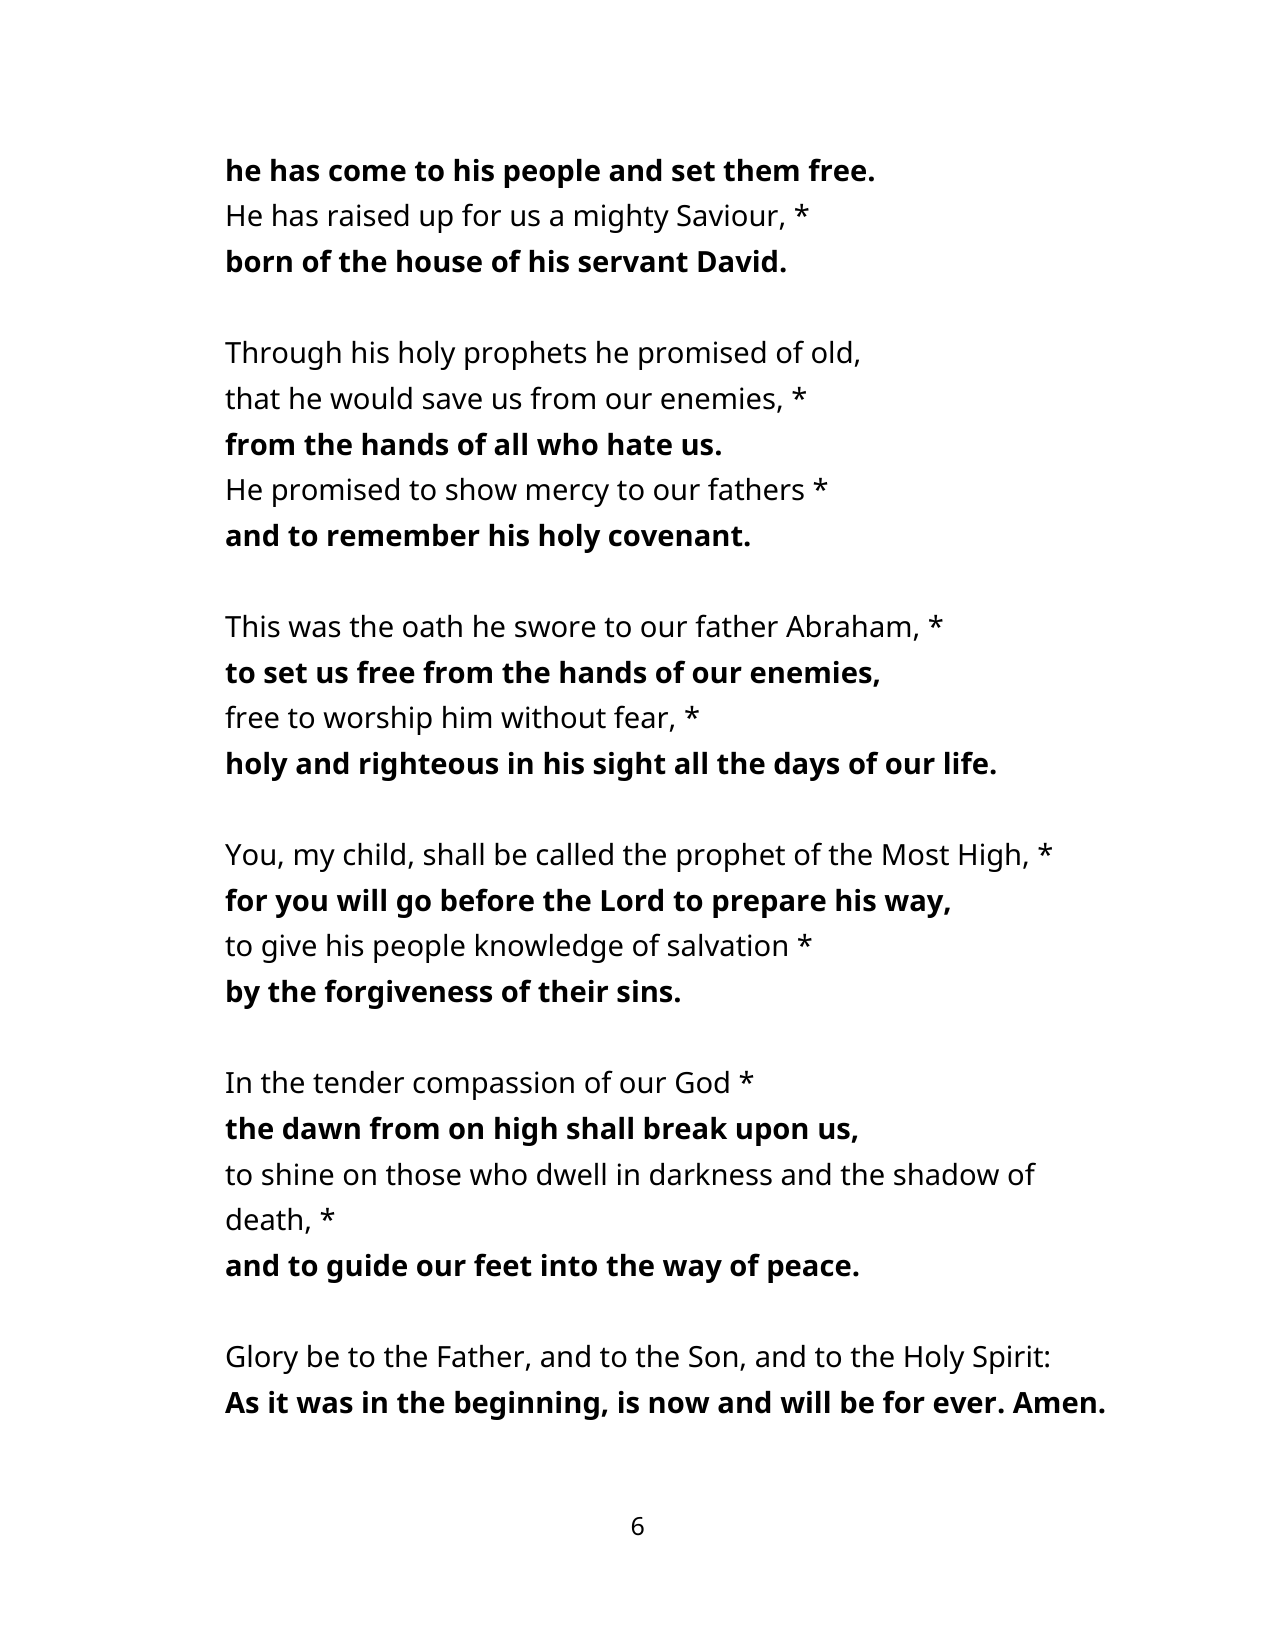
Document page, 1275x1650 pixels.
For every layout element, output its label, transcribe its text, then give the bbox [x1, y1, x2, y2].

text from the hands of all who hate us. [225, 424, 1125, 463]
text free to worship him without fear, * [225, 697, 1125, 737]
text by the forgiveness of their sins. [225, 971, 1125, 1011]
text holy and righteous in his sight all the days of our life. [225, 743, 1125, 783]
text He has raised up for us a mighty Saviour, * [225, 196, 1125, 235]
text As it was in the beginning, is now and will be for ever. Amen. [225, 1382, 1125, 1422]
text This was the oath he swore to our father Abraham, * [225, 606, 1125, 646]
text and to guide our feet into the way of peace. [225, 1245, 1125, 1285]
text born of the house of his servant David. [225, 241, 1125, 281]
text to set us free from the hands of our enemies, [225, 652, 1125, 692]
text that he would save us from our enemies, * [225, 378, 1125, 418]
text the dawn from on high shall break upon us, [225, 1108, 1125, 1148]
text Glory be to the Father, and to the Son, and to the Holy Spirit: [225, 1336, 1125, 1376]
text In the tender compassion of our God * [225, 1062, 1125, 1102]
text Through his holy prophets he promised of old, [225, 332, 1125, 372]
text to shine on those who dwell in darkness and the shadow of death, * [225, 1154, 1125, 1239]
text He promised to show mercy to our fathers * [225, 469, 1125, 509]
text You, my child, shall be called the prophet of the Most High, * [225, 834, 1125, 874]
text for you will go before the Lord to prepare his way, [225, 880, 1125, 920]
text and to remember his holy covenant. [225, 515, 1125, 555]
text to give his people knowledge of salvation * [225, 926, 1125, 965]
text he has come to his people and set them free. [225, 150, 1125, 190]
